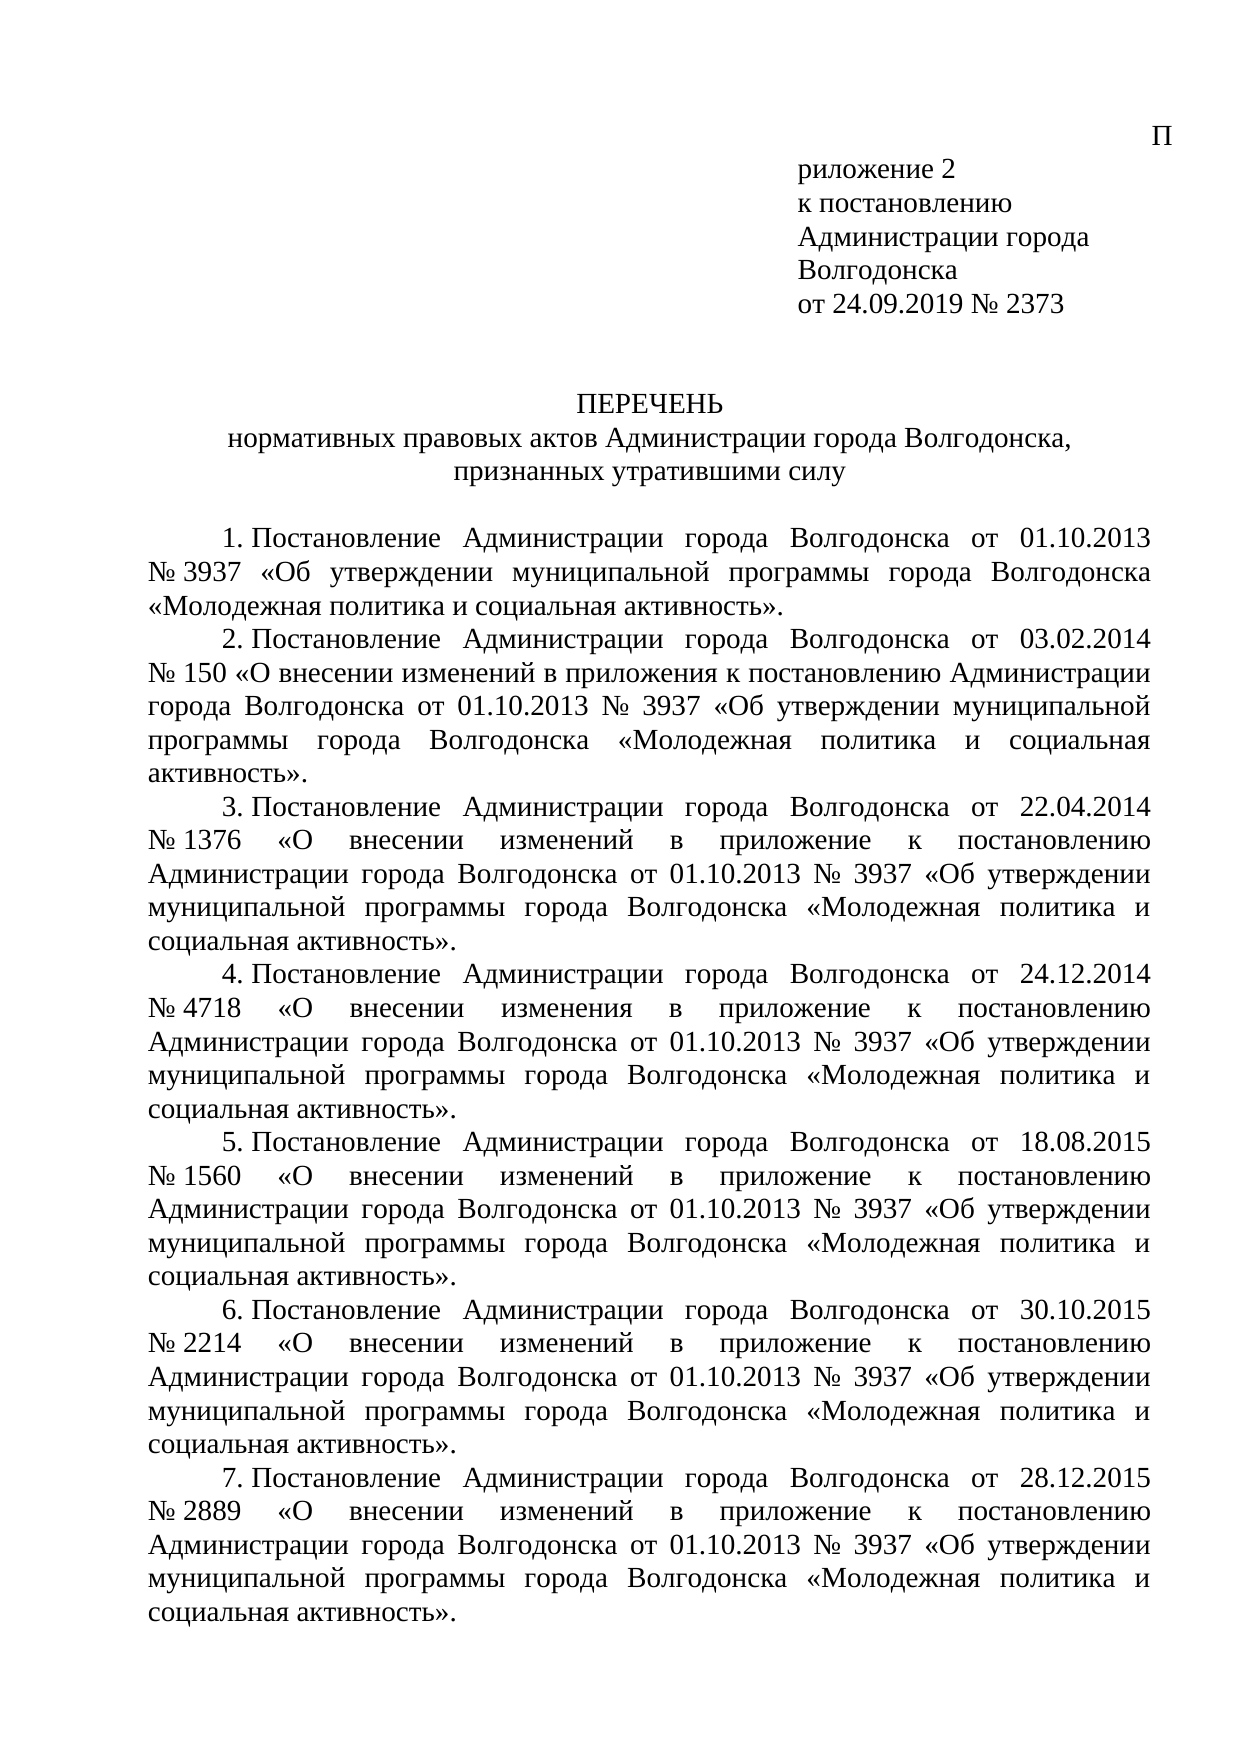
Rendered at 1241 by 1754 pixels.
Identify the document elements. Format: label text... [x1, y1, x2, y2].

text нормативных правовых актов Администрации города Волгодонска, [148, 420, 1152, 453]
text от 24.09.2019 № 2373 [797, 286, 1152, 319]
list Постановление Администрации города Волгодонска от 28.12.2015 № 2889 «О внесении изменений в приложение к постановлению Администрации города Волгодонска от 01.10.2013 № 3937 «Об утверждении муниципальной программы города Волгодонска «Молодежная политика и социальная активность». [148, 1460, 1152, 1627]
list Постановление Администрации города Волгодонска от 18.08.2015 № 1560 «О внесении изменений в приложение к постановлению Администрации города Волгодонска от 01.10.2013 № 3937 «Об утверждении муниципальной программы города Волгодонска «Молодежная политика и социальная активность». [148, 1124, 1152, 1292]
list Постановление Администрации города Волгодонска от 30.10.2015 № 2214 «О внесении изменений в приложение к постановлению Администрации города Волгодонска от 01.10.2013 № 3937 «Об утверждении муниципальной программы города Волгодонска «Молодежная политика и социальная активность». [148, 1292, 1152, 1460]
list Постановление Администрации города Волгодонска от 22.04.2014 № 1376 «О внесении изменений в приложение к постановлению Администрации города Волгодонска от 01.10.2013 № 3937 «Об утверждении муниципальной программы города Волгодонска «Молодежная политика и социальная активность». [148, 789, 1152, 957]
text ПЕРЕЧЕНЬ [148, 386, 1152, 420]
list Постановление Администрации города Волгодонска от 03.02.2014 № 150 «О внесении изменений в приложения к постановлению Администрации города Волгодонска от 01.10.2013 № 3937 «Об утверждении муниципальной программы города Волгодонска «Молодежная политика и социальная активность». [148, 621, 1152, 789]
text к постановлению Администрации города Волгодонска [797, 185, 1152, 286]
text признанных утратившими силу [148, 453, 1152, 487]
text Приложение 2 [797, 118, 1152, 185]
list Постановление Администрации города Волгодонска от 24.12.2014 № 4718 «О внесении изменения в приложение к постановлению Администрации города Волгодонска от 01.10.2013 № 3937 «Об утверждении муниципальной программы города Волгодонска «Молодежная политика и социальная активность». [148, 957, 1152, 1124]
list Постановление Администрации города Волгодонска от 01.10.2013 № 3937 «Об утверждении муниципальной программы города Волгодонска «Молодежная политика и социальная активность». [148, 521, 1152, 621]
